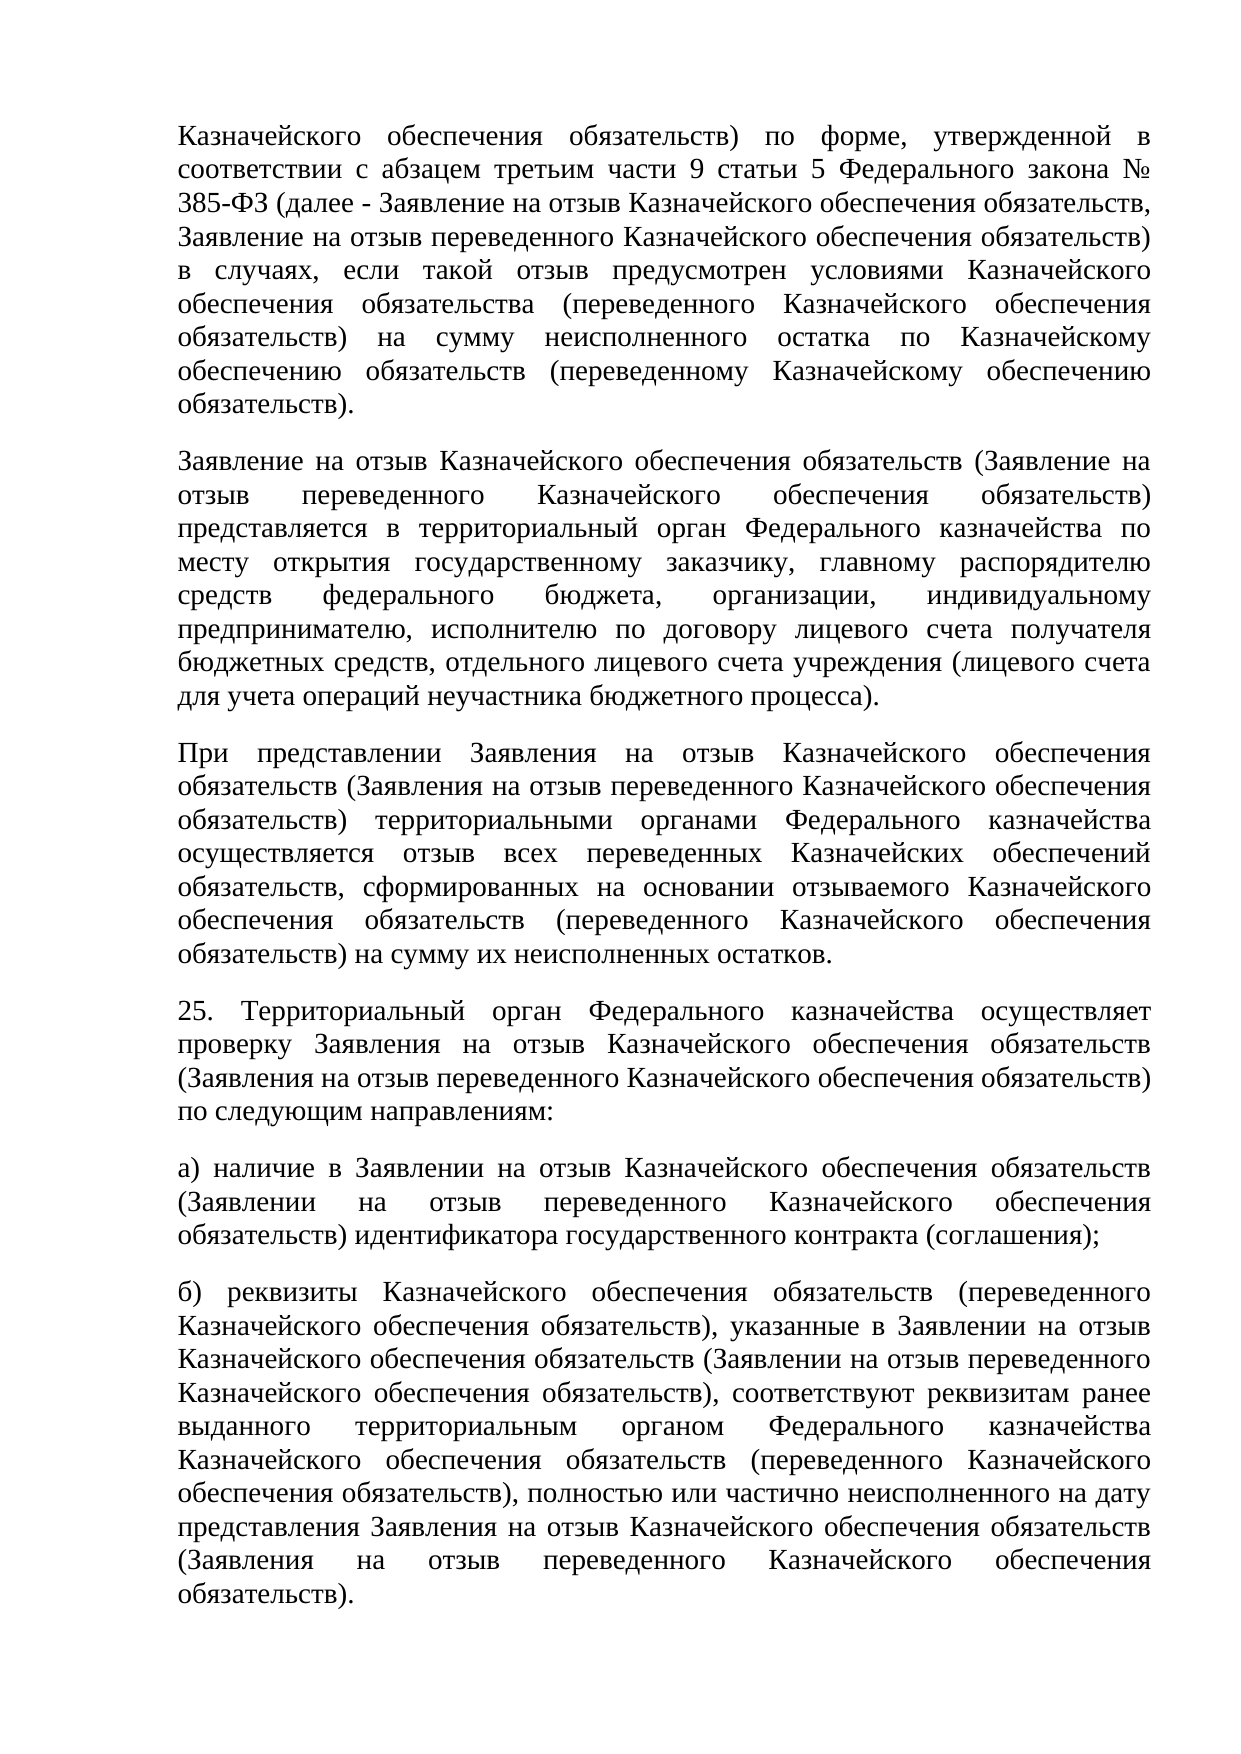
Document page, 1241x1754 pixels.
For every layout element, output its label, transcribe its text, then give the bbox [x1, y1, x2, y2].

text а) наличие в Заявлении на отзыв Казначейского обеспечения обязательств (Заявлении на отзыв переведенного Казначейского обеспечения обязательств) идентификатора государственного контракта (соглашения); [177, 1150, 1152, 1251]
text При представлении Заявления на отзыв Казначейского обеспечения обязательств (Заявления на отзыв переведенного Казначейского обеспечения обязательств) территориальными органами Федерального казначейства осуществляется отзыв всех переведенных Казначейских обеспечений обязательств, сформированных на основании отзываемого Казначейского обеспечения обязательств (переведенного Казначейского обеспечения обязательств) на сумму их неисполненных остатков. [177, 735, 1152, 969]
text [177, 118, 1152, 420]
text Заявление на отзыв Казначейского обеспечения обязательств (Заявление на отзыв переведенного Казначейского обеспечения обязательств) представляется в территориальный орган Федерального казначейства по месту открытия государственному заказчику, главному распорядителю средств федерального бюджета, организации, индивидуальному предпринимателю, исполнителю по договору лицевого счета получателя бюджетных средств, отдельного лицевого счета учреждения (лицевого счета для учета операций неучастника бюджетного процесса). [177, 443, 1152, 712]
text 25. Территориальный орган Федерального казначейства осуществляет проверку Заявления на отзыв Казначейского обеспечения обязательств (Заявления на отзыв переведенного Казначейского обеспечения обязательств) по следующим направлениям: [177, 993, 1152, 1127]
text б) реквизиты Казначейского обеспечения обязательств (переведенного Казначейского обеспечения обязательств), указанные в Заявлении на отзыв Казначейского обеспечения обязательств (Заявлении на отзыв переведенного Казначейского обеспечения обязательств), соответствуют реквизитам ранее выданного территориальным органом Федерального казначейства Казначейского обеспечения обязательств (переведенного Казначейского обеспечения обязательств), полностью или частично неисполненного на дату представления Заявления на отзыв Казначейского обеспечения обязательств (Заявления на отзыв переведенного Казначейского обеспечения обязательств). [177, 1274, 1152, 1609]
